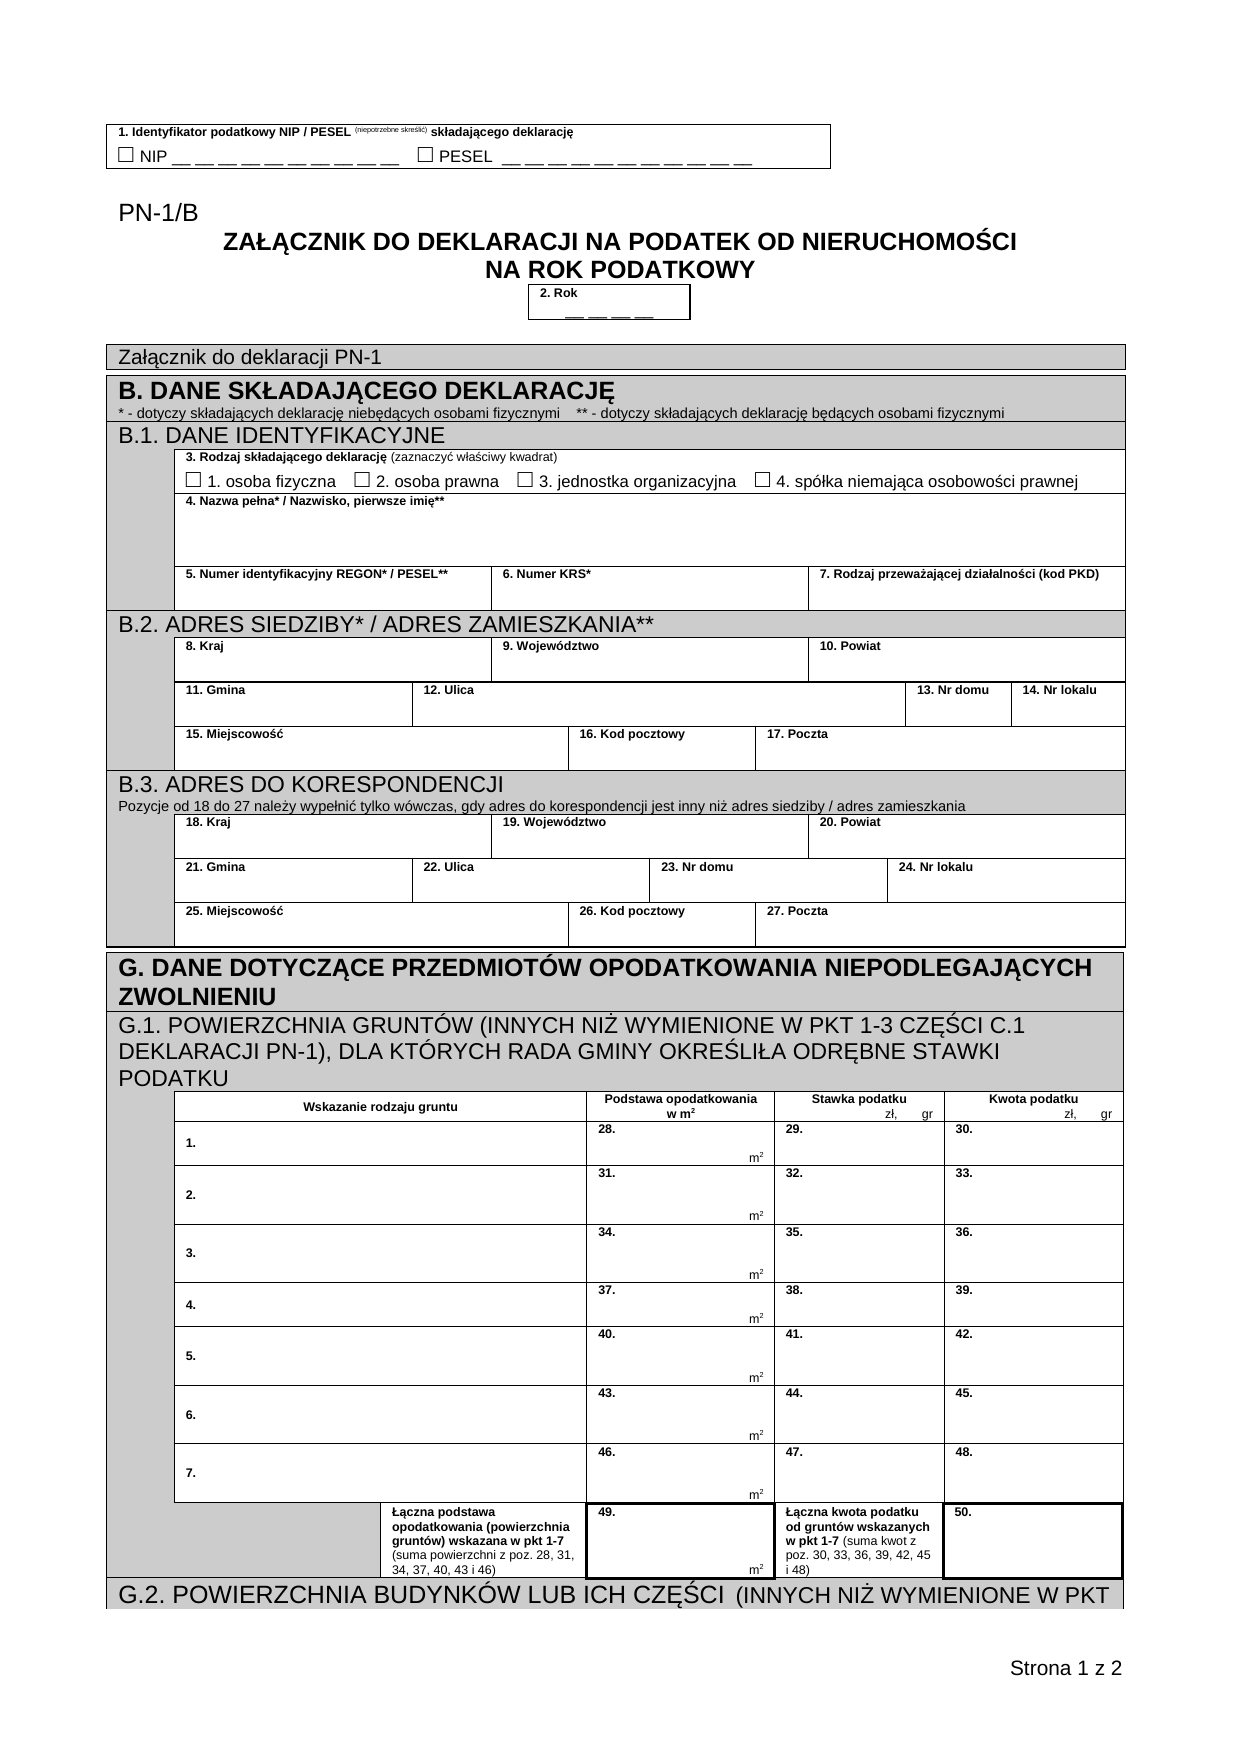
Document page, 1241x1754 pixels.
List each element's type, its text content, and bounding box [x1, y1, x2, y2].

table_cell 2. [175, 1166, 586, 1223]
table_cell 28. m2 [587, 1122, 774, 1165]
table_cell 16. Kod pocztowy [569, 727, 755, 770]
table_cell 18. Kraj [175, 815, 491, 858]
table_header B. DANE SKŁADAJĄCEGO DEKLARACJĘ * - dotyczy składających deklarację niebędących osobami fizycznymi ** - dotyczy składających deklarację będących osobami fizycznymi [107, 376, 1125, 421]
table_cell 43. m2 [587, 1386, 774, 1443]
table_cell 35. [775, 1225, 944, 1282]
table_cell B.1. DANE IDENTYFIKACYJNE [107, 422, 1125, 449]
table_cell [107, 637, 174, 770]
table_cell 19. Województwo [492, 815, 808, 858]
table_cell 40. m2 [587, 1327, 774, 1385]
table_cell 27. Poczta [756, 903, 1125, 946]
table_cell 26. Kod pocztowy [569, 903, 755, 946]
table_cell [107, 449, 174, 610]
table_cell 8. Kraj [175, 638, 491, 681]
table_cell 21. Gmina [175, 859, 412, 902]
table_cell B.3. ADRES DO KORESPONDENCJI Pozycje od 18 do 27 należy wypełnić tylko wówczas, gdy adres do korespondencji jest inny niż adres siedziby / adres zamieszkania [107, 771, 1125, 814]
table_cell Podstawa opodatkowania w m2 [587, 1092, 774, 1121]
table_cell 14. Nr lokalu [1012, 683, 1125, 726]
table_cell 31. m2 [587, 1166, 774, 1223]
table_cell 22. Ulica [413, 859, 649, 902]
table_cell 44. [775, 1386, 944, 1443]
text ZAŁĄCZNIK DO DEKLARACJI NA PODATEK OD NIERUCHOMOŚCI [118, 227, 1122, 256]
table_cell 50. [945, 1505, 1121, 1577]
table_cell 48. [945, 1444, 1123, 1502]
table_cell Łączna kwota podatku od gruntów wskazanych w pkt 1-7 (suma kwot z poz. 30, 33, 36, 39, 42, 45 i 48) [776, 1503, 942, 1577]
table_cell 32. [775, 1166, 944, 1223]
table_cell Stawka podatku zł, gr [775, 1092, 944, 1121]
table_header Załącznik do deklaracji PN-1 [107, 345, 1125, 369]
table_cell 3. [175, 1225, 586, 1282]
table_cell 49. m2 [588, 1505, 773, 1577]
table_cell 42. [945, 1327, 1123, 1385]
table_cell 46. m2 [587, 1444, 774, 1502]
table_cell 3. Rodzaj składającego deklarację (zaznaczyć właściwy kwadrat) □ 1. osoba fizyczna □ 2. osoba prawna □ 3. jednostka organizacyjna □ 4. spółka niemająca osobowości prawnej [175, 450, 1125, 493]
table_cell 25. Miejscowość [175, 903, 568, 946]
table_header G. DANE DOTYCZĄCE PRZEDMIOTÓW OPODATKOWANIA NIEPODLEGAJĄCYCH ZWOLNIENIU [107, 953, 1123, 1011]
table_cell 37. m2 [587, 1283, 774, 1326]
table_cell 36. [945, 1225, 1123, 1282]
table_cell 15. Miejscowość [175, 727, 568, 770]
table_header 2. Rok __ __ __ __ [529, 285, 689, 319]
table_cell 47. [775, 1444, 944, 1502]
table_header 1. Identyfikator podatkowy NIP / PESEL (niepotrzebne skreślić) składającego deklarację □ NIP __ __ __ __ __ __ __ __ __ __ □ PESEL __ __ __ __ __ __ __ __ __ __ __ [107, 125, 830, 168]
table_cell 17. Poczta [756, 727, 1125, 770]
table_cell 6. [175, 1386, 586, 1443]
table_cell Łączna podstawa opodatkowania (powierzchnia gruntów) wskazana w pkt 1-7 (suma powierzchni z poz. 28, 31, 34, 37, 40, 43 i 46) [381, 1503, 585, 1577]
table_cell 33. [945, 1166, 1123, 1223]
table_cell Wskazanie rodzaju gruntu [175, 1092, 586, 1121]
table_cell 7. Rodzaj przeważającej działalności (kod PKD) [809, 567, 1125, 610]
table_cell 38. [775, 1283, 944, 1326]
table_cell [107, 1091, 174, 1502]
table_cell Kwota podatku zł, gr [945, 1092, 1123, 1121]
text NA ROK PODATKOWY [118, 256, 1122, 284]
table_cell 24. Nr lokalu [888, 859, 1125, 902]
table_cell 11. Gmina [175, 683, 412, 726]
table_cell [107, 814, 174, 946]
table_cell 45. [945, 1386, 1123, 1443]
table_cell 20. Powiat [809, 815, 1125, 858]
table_cell 1. [175, 1122, 586, 1165]
table_cell 39. [945, 1283, 1123, 1326]
table_cell 30. [945, 1122, 1123, 1165]
table_cell G.1. POWIERZCHNIA GRUNTÓW (INNYCH NIŻ WYMIENIONE W PKT 1-3 CZĘŚCI C.1 DEKLARACJI PN-1), DLA KTÓRYCH RADA GMINY OKREŚLIŁA ODRĘBNE STAWKI PODATKU [107, 1012, 1123, 1091]
table_cell B.2. ADRES SIEDZIBY* / ADRES ZAMIESZKANIA** [107, 611, 1125, 637]
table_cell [107, 1578, 1123, 1609]
table_cell 7. [175, 1444, 586, 1502]
table_cell [107, 1502, 380, 1577]
table_cell 5. Numer identyfikacyjny REGON* / PESEL** [175, 567, 491, 610]
table_cell 4. [175, 1283, 586, 1326]
table_cell 5. [175, 1327, 586, 1385]
table_cell 12. Ulica [413, 683, 905, 726]
table_cell 23. Nr domu [650, 859, 887, 902]
table_cell 34. m2 [587, 1225, 774, 1282]
text PN-1/B [118, 198, 1122, 227]
table_cell 41. [775, 1327, 944, 1385]
table_cell 10. Powiat [809, 638, 1125, 681]
table_cell 9. Województwo [492, 638, 808, 681]
table_cell 29. [775, 1122, 944, 1165]
table_cell 6. Numer KRS* [492, 567, 808, 610]
table_cell 4. Nazwa pełna* / Nazwisko, pierwsze imię** [175, 494, 1125, 566]
table_cell 13. Nr domu [906, 683, 1011, 726]
